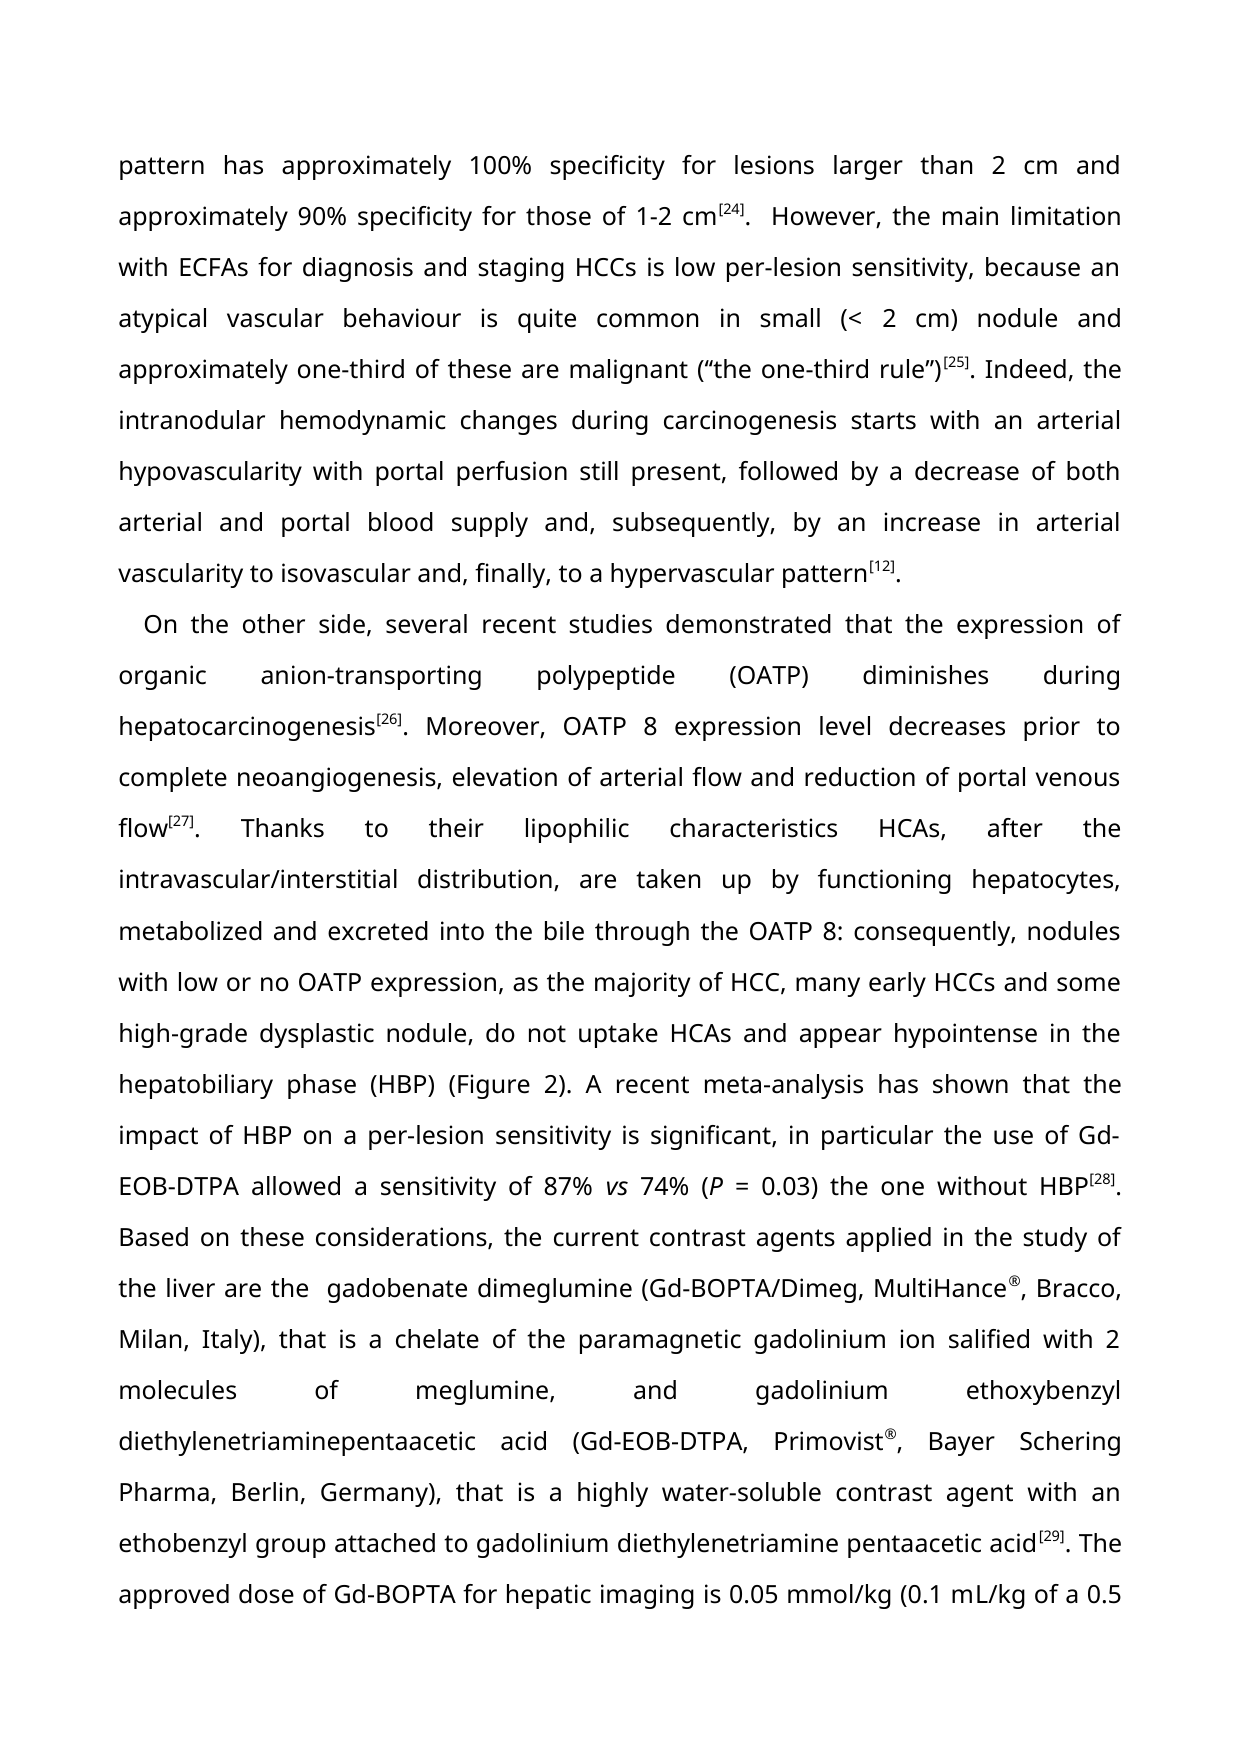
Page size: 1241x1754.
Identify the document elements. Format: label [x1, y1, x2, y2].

text [118, 148, 1122, 590]
text [118, 607, 1122, 1611]
